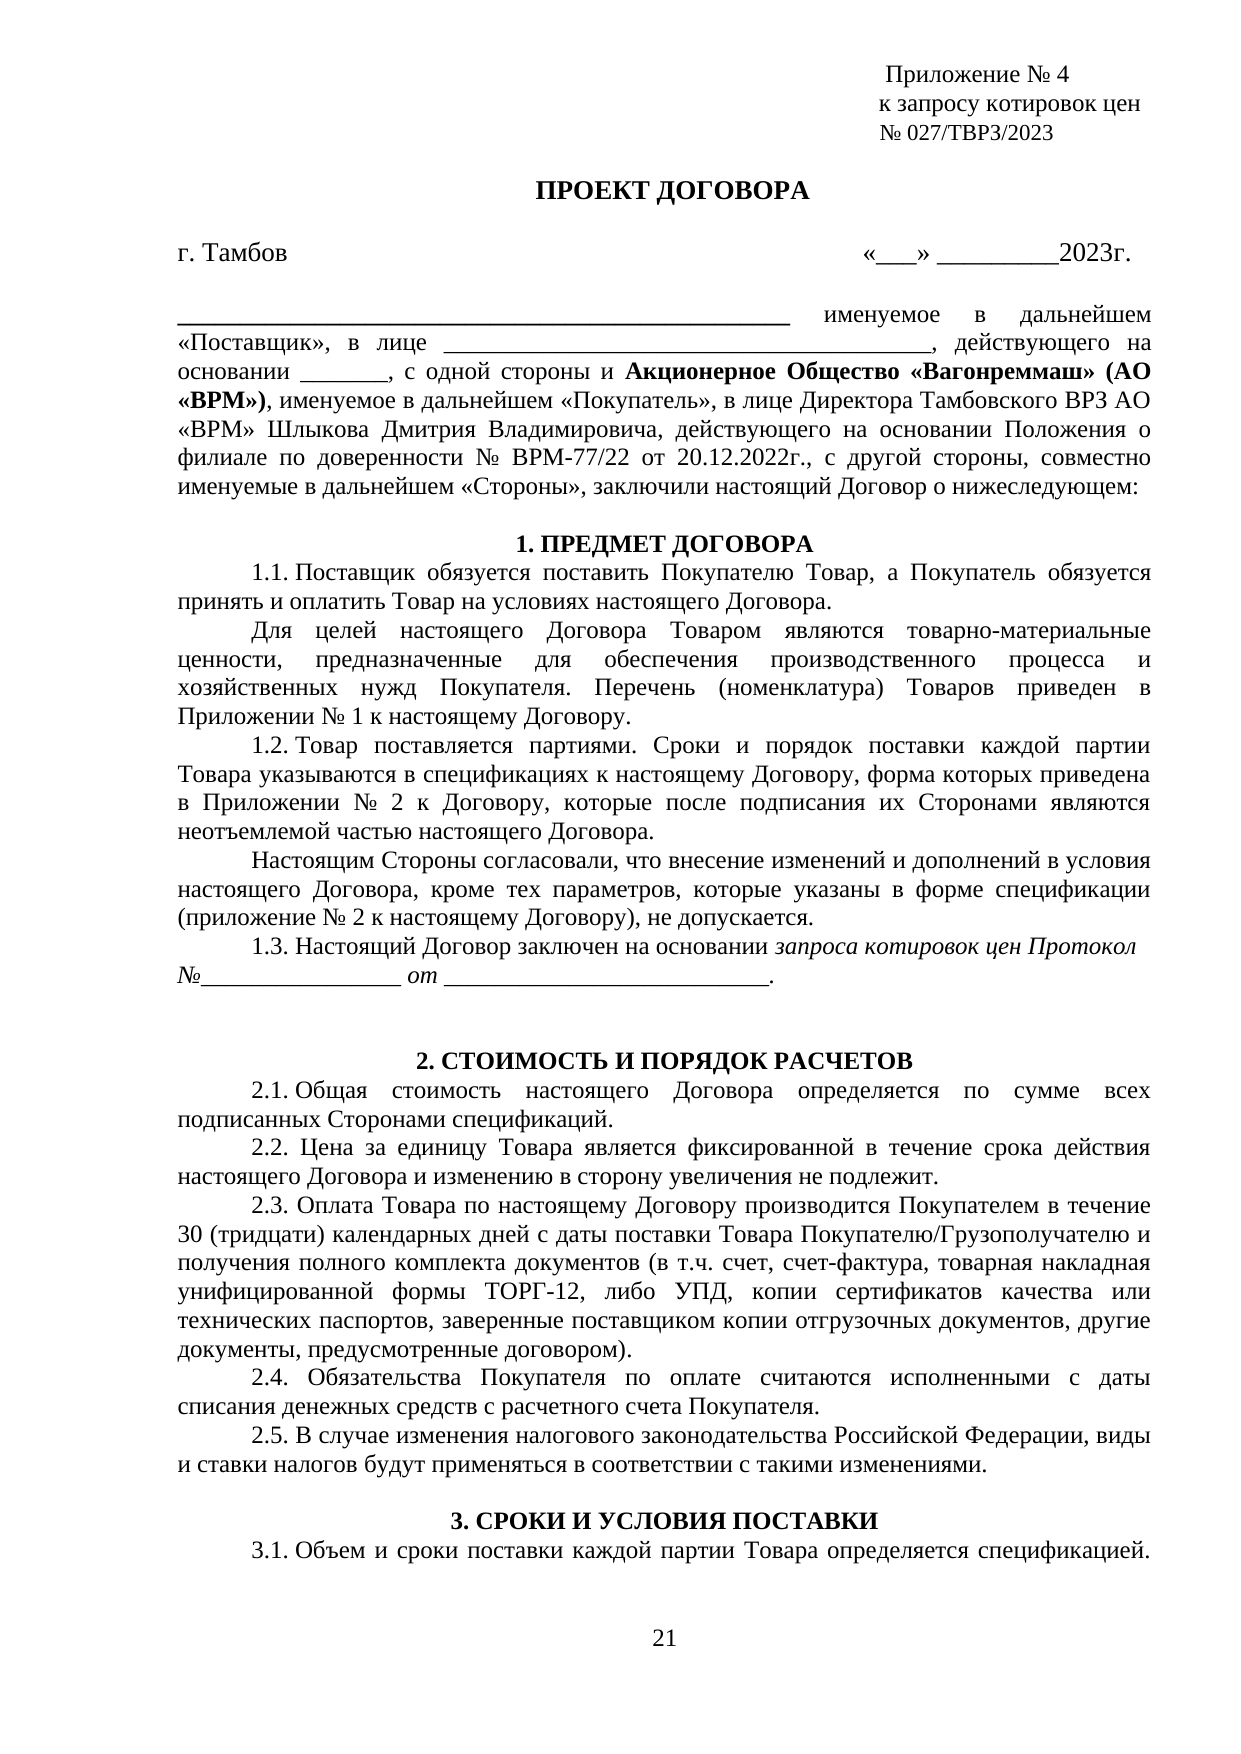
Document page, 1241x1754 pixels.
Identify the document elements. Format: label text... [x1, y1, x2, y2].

text к запросу котировок цен № 027/ТВРЗ/2023 [177, 88, 1152, 145]
text 2. СТОИМОСТЬ И ПОРЯДОК РАСЧЕТОВ [177, 1046, 1152, 1075]
text Настоящим Стороны согласовали, что внесение изменений и дополнений в условия настоящего Договора, кроме тех параметров, которые указаны в форме спецификации (приложение № 2 к настоящему Договору), не допускается. [177, 845, 1152, 931]
text 1.1. Поставщик обязуется поставить Покупателю Товар, а Покупатель обязуется принять и оплатить Товар на условиях настоящего Договора. [177, 557, 1152, 615]
text 2.4. Обязательства Покупателя по оплате считаются исполненными с даты списания денежных средств с расчетного счета Покупателя. [177, 1362, 1152, 1420]
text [177, 1535, 1152, 1564]
text 1. ПРЕДМЕТ ДОГОВОРА [177, 529, 1152, 557]
text _________________________________________________ именуемое в дальнейшем «Поставщик», в лице _______________________________________, действующего на основании _______, с одной стороны и Акционерное Общество «Вагонреммаш» (АО «ВРМ»), именуемое в дальнейшем «Покупатель», в лице Директора Тамбовского ВРЗ АО «ВРМ» Шлыкова Дмитрия Владимировича, действующего на основании Положения о филиале по доверенности № ВРМ-77/22 от 20.12.2022г., с другой стороны, совместно именуемые в дальнейшем «Стороны», заключили настоящий Договор о нижеследующем: [177, 299, 1152, 500]
text ПРОЕКТ ДОГОВОРА [177, 174, 1152, 205]
text Для целей настоящего Договора Товаром являются товарно-материальные ценности, предназначенные для обеспечения производственного процесса и хозяйственных нужд Покупателя. Перечень (номенклатура) Товаров приведен в Приложении № 1 к настоящему Договору. [177, 615, 1152, 730]
text 2.1. Общая стоимость настоящего Договора определяется по сумме всех подписанных Сторонами спецификаций. [177, 1075, 1152, 1132]
text 1.2. Товар поставляется партиями. Сроки и порядок поставки каждой партии Товара указываются в спецификациях к настоящему Договору, форма которых приведена в Приложении № 2 к Договору, которые после подписания их Сторонами являются неотъемлемой частью настоящего Договора. [177, 730, 1152, 845]
text 1.3. Настоящий Договор заключен на основании запроса котировок цен Протокол №________________ от __________________________. [177, 931, 1152, 989]
text 2.5. В случае изменения налогового законодательства Российской Федерации, виды и ставки налогов будут применяться в соответствии с такими изменениями. [177, 1420, 1152, 1477]
text г. Тамбов «___» _________2023г. [177, 236, 1152, 268]
text Приложение № 4 [177, 59, 1152, 88]
text 3. СРОКИ И УСЛОВИЯ ПОСТАВКИ [177, 1506, 1152, 1535]
text 2.3. Оплата Товара по настоящему Договору производится Покупателем в течение 30 (тридцати) календарных дней с даты поставки Товара Покупателю/Грузополучателю и получения полного комплекта документов (в т.ч. счет, счет-фактура, товарная накладная унифицированной формы ТОРГ-12, либо УПД, копии сертификатов качества или технических паспортов, заверенные поставщиком копии отгрузочных документов, другие документы, предусмотренные договором). [177, 1190, 1152, 1362]
text 2.2. Цена за единицу Товара является фиксированной в течение срока действия настоящего Договора и изменению в сторону увеличения не подлежит. [177, 1132, 1152, 1190]
